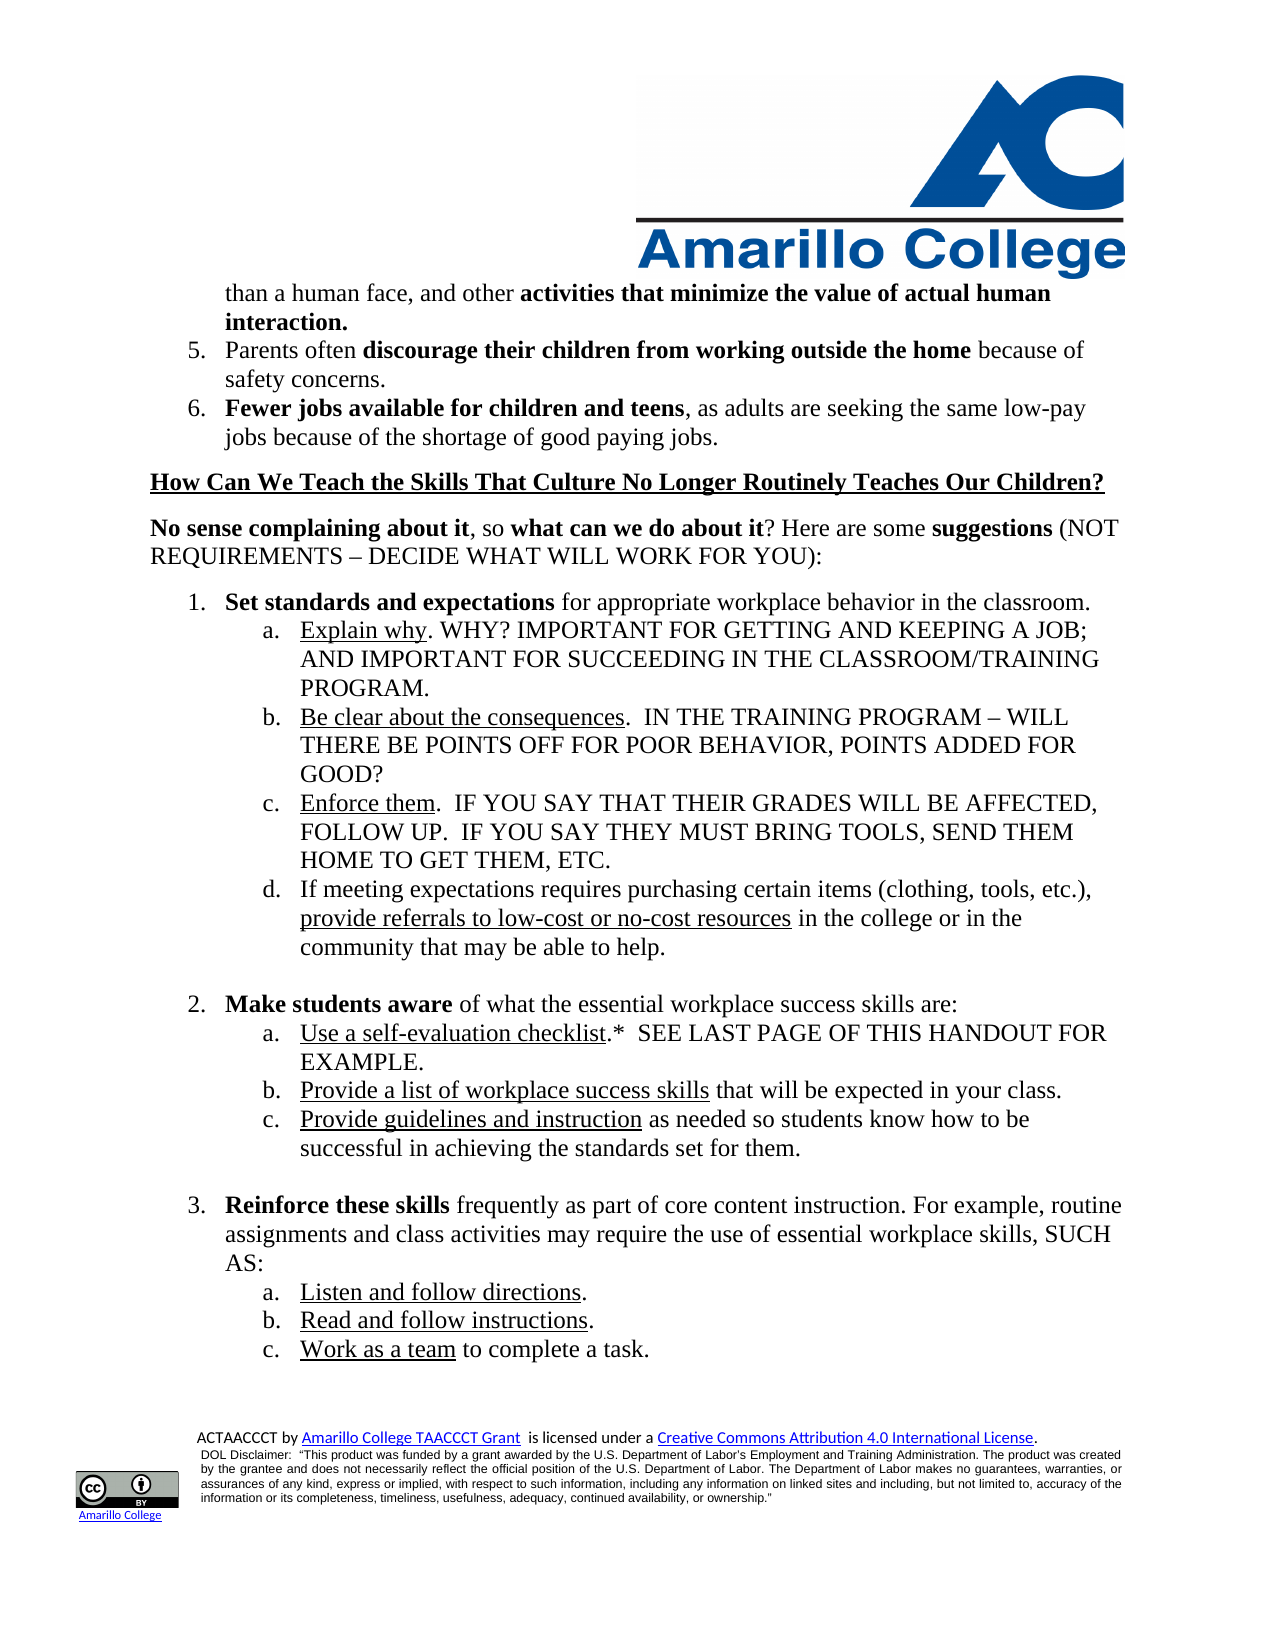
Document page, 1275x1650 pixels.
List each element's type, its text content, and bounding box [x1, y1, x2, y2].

list Fewer jobs available for children and teens, as adults are seeking the same low-pay jobs because of the shortage of good paying jobs. [187, 393, 1125, 451]
list Work as a team to complete a task. [262, 1334, 1125, 1363]
list Listen and follow directions. [262, 1277, 1125, 1306]
list Use a self-evaluation checklist.* SEE LAST PAGE OF THIS HANDOUT FOR EXAMPLE. [262, 1018, 1125, 1076]
picture [636, 75, 1125, 279]
list Parents often discourage their children from working outside the home because of safety concerns. [187, 336, 1125, 393]
list Reinforce these skills frequently as part of core content instruction. For example, routine assignments and class activities may require the use of essential workplace skills, SUCH AS: [187, 1191, 1125, 1277]
list Be clear about the consequences. IN THE TRAINING PROGRAM – WILL THERE BE POINTS OFF FOR POOR BEHAVIOR, POINTS ADDED FOR GOOD? [262, 702, 1125, 788]
list Provide a list of workplace success skills that will be expected in your class. [262, 1076, 1125, 1104]
list Explain why. WHY? IMPORTANT FOR GETTING AND KEEPING A JOB; AND IMPORTANT FOR SUCCEEDING IN THE CLASSROOM/TRAINING PROGRAM. [262, 616, 1125, 702]
list Enforce them. IF YOU SAY THAT THEIR GRADES WILL BE AFFECTED, FOLLOW UP. IF YOU SAY THEY MUST BRING TOOLS, SEND THEM HOME TO GET THEM, ETC. [262, 788, 1125, 874]
list If meeting expectations requires purchasing certain items (clothing, tools, etc.), provide referrals to low-cost or no-cost resources in the college or in the community that may be able to help. [262, 874, 1125, 961]
list Read and follow instructions. [262, 1306, 1125, 1334]
picture [75, 1471, 179, 1508]
text No sense complaining about it, so what can we do about it? Here are some suggestions (NOT REQUIREMENTS – DECIDE WHAT WILL WORK FOR YOU): [150, 513, 1125, 570]
list Make students aware of what the essential workplace success skills are: [187, 989, 1125, 1018]
text How Can We Teach the Skills That Culture No Longer Routinely Teaches Our Children? [150, 467, 1125, 496]
list Provide guidelines and instruction as needed so students know how to be successful in achieving the standards set for them. [262, 1104, 1125, 1162]
list Set standards and expectations for appropriate workplace behavior in the classroom. [187, 587, 1125, 616]
